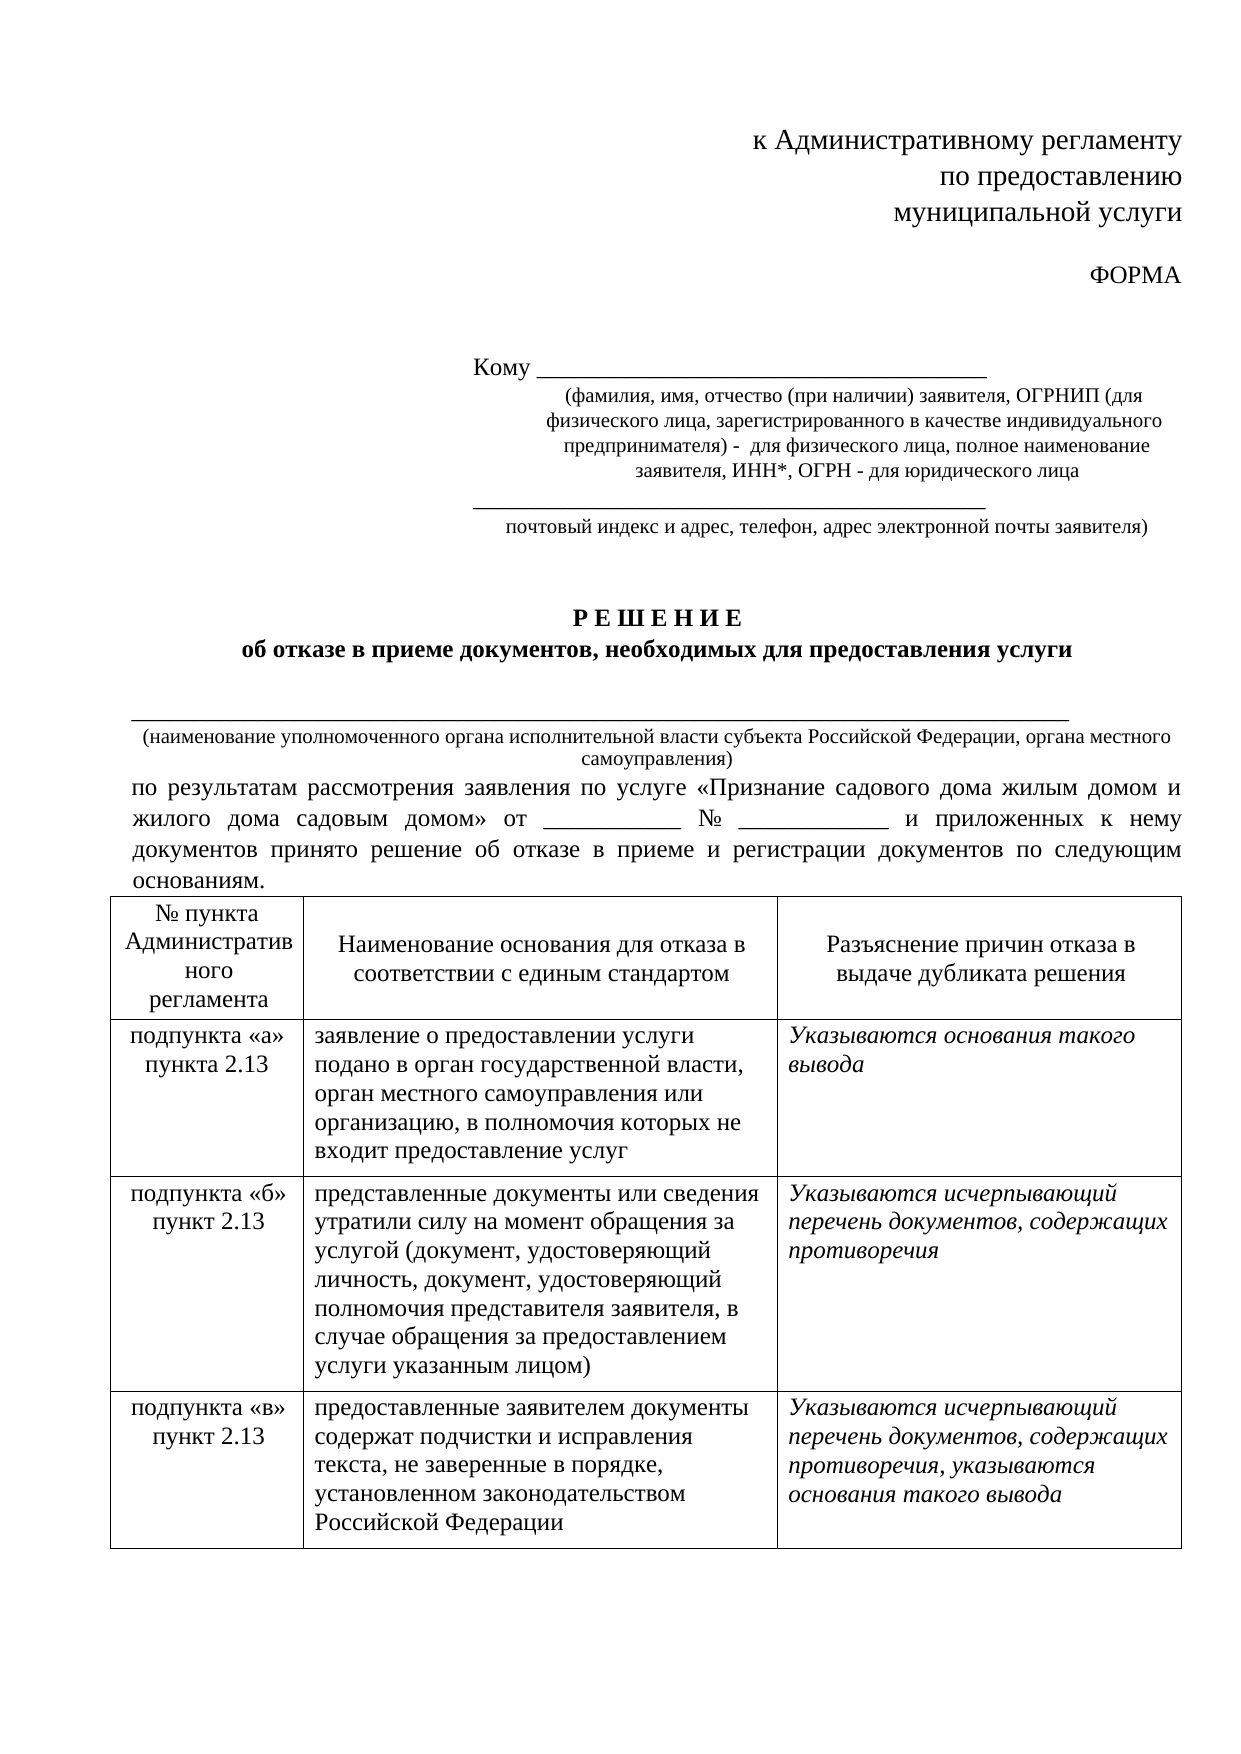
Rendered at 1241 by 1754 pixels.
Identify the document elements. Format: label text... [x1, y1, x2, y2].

table_cell подпункта «в» пункт 2.13 [111, 1392, 303, 1548]
table_cell Указываются основания такого вывода [778, 1020, 1181, 1176]
text предпринимателя) - для физического лица, полное наименование заявителя, ИНН*, ОГРН - для юридического лица [525, 433, 1189, 482]
table_cell подпункта «а» пункта 2.13 [111, 1020, 303, 1176]
table_cell предоставленные заявителем документы содержат подчистки и исправления текста, не заверенные в порядке, установленном законодательством Российской Федерации [304, 1392, 777, 1548]
table_cell заявление о предоставлении услуги подано в орган государственной власти, орган местного самоуправления или организацию, в полномочия которых не входит предоставление услуг [304, 1020, 777, 1176]
table_cell представленные документы или сведения утратили силу на момент обращения за услугой (документ, удостоверяющий личность, документ, удостоверяющий полномочия представителя заявителя, в случае обращения за предоставлением услуги указанным лицом) [304, 1177, 777, 1391]
table_header Наименование основания для отказа в соответствии с единым стандартом [304, 897, 777, 1018]
table_cell Указываются исчерпывающий перечень документов, содержащих противоречия, указываются основания такого вывода [778, 1392, 1181, 1548]
table_cell Указываются исчерпывающий перечень документов, содержащих противоречия [778, 1177, 1181, 1391]
text по предоставлению [133, 158, 1182, 191]
text (фамилия, имя, отчество (при наличии) заявителя, ОГРНИП (для физического лица, зарегистрированного в качестве индивидуального [525, 383, 1183, 432]
table_cell подпункта «б» пункт 2.13 [111, 1177, 303, 1391]
text к Административному регламенту [133, 122, 1182, 155]
table_header № пункта Административ ного регламента [111, 897, 303, 1018]
text муниципальной услуги [133, 194, 1182, 228]
text (наименование уполномоченного органа исполнительной власти субъекта Российской Федерации, органа местного самоуправления) [142, 727, 1189, 770]
text об отказе в приеме документов, необходимых для предоставления услуги [133, 634, 1181, 663]
text _________________________________________ [473, 483, 1189, 512]
text почтовый индекс и адрес, телефон, адрес электронной почты заявителя) [133, 514, 1148, 538]
text ФОРМА [133, 260, 1181, 289]
text Р Е Ш Е Н И Е [133, 603, 1181, 632]
text по результатам рассмотрения заявления по услуге «Признание садового дома жилым домом и жилого дома садовым домом» от ___________ № ____________ и приложенных к нему документов принято решение об отказе в приеме и регистрации документов по следующим основаниям. [131, 772, 1183, 893]
text Кому ____________________________________ [473, 352, 1183, 381]
text ___________________________________________________________________________ [131, 696, 1189, 724]
table_header Разъяснение причин отказа в выдаче дубликата решения [778, 897, 1181, 1018]
